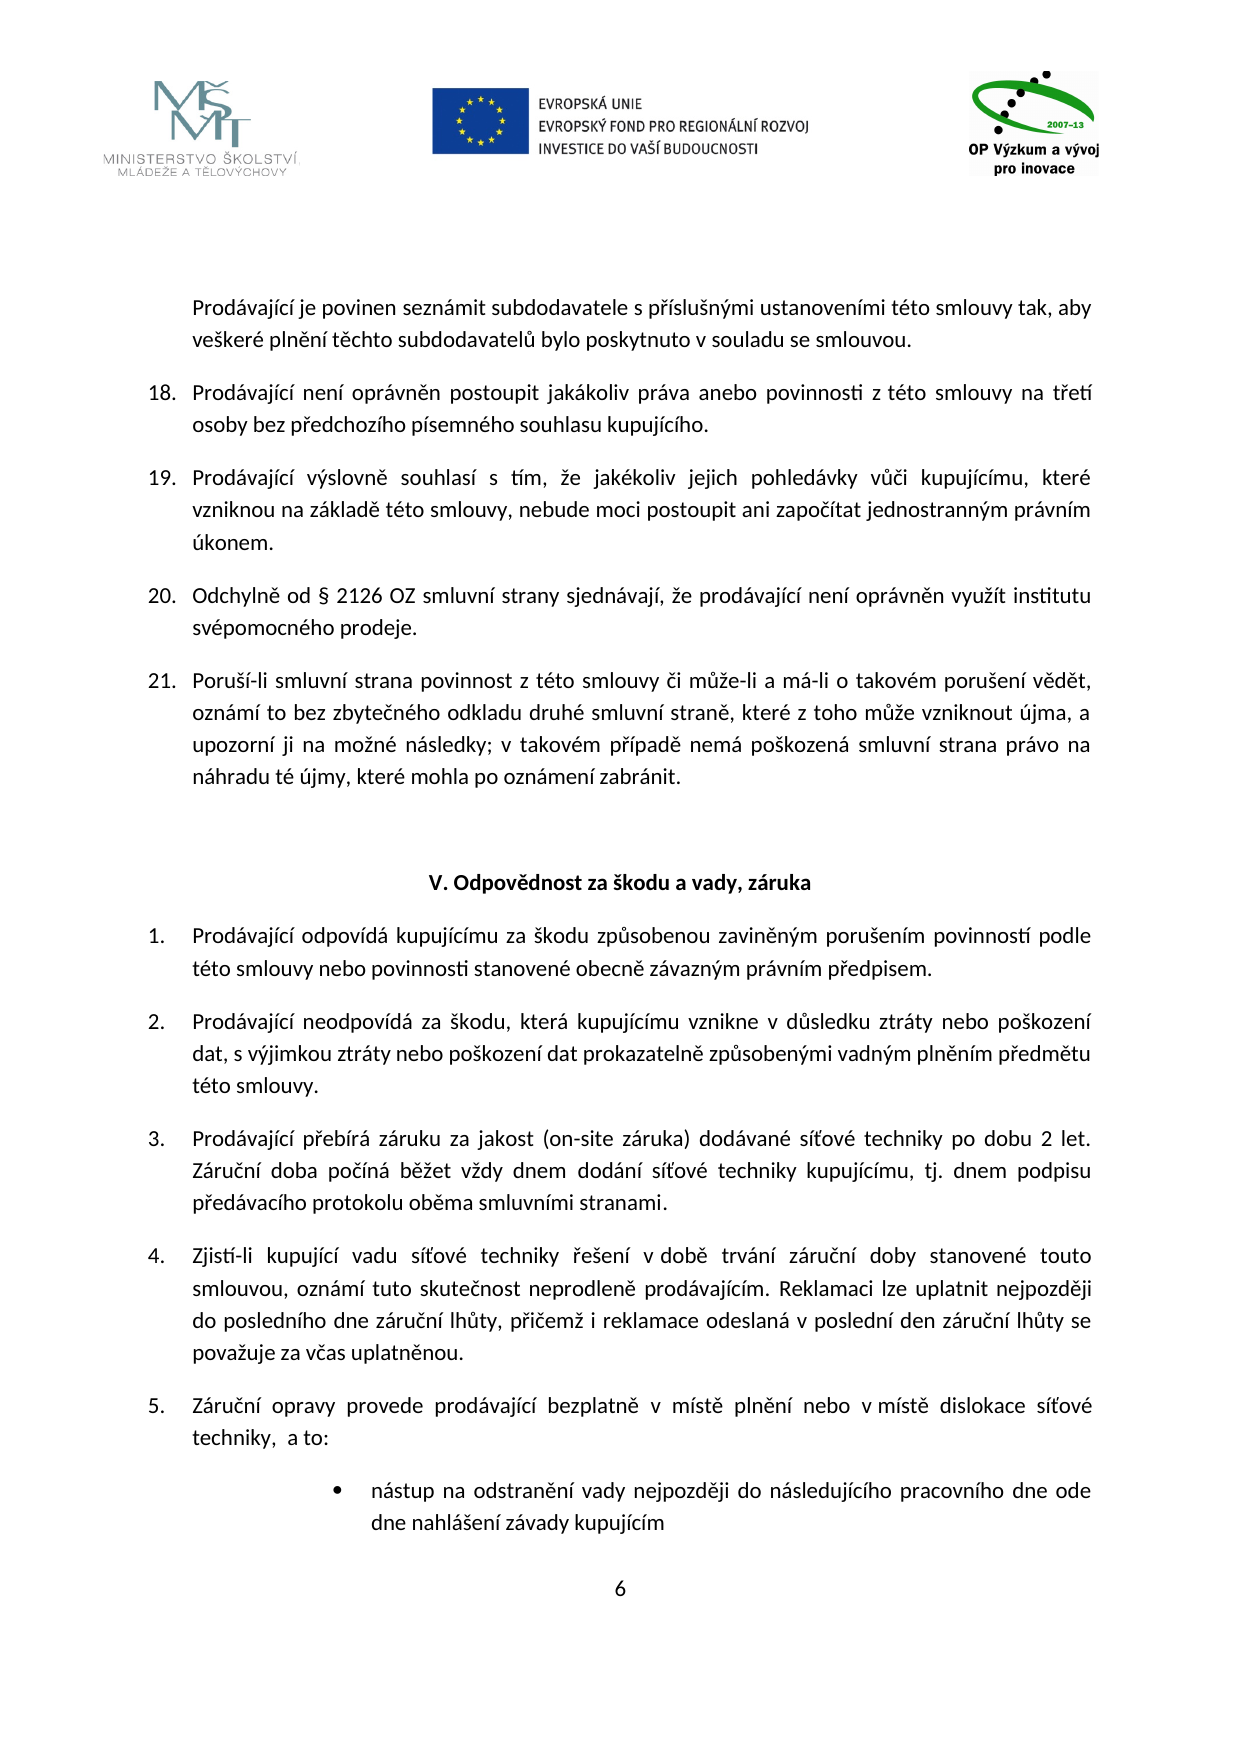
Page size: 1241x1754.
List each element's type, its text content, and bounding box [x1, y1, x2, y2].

text 5. Záruční opravy provede prodávající bezplatně v místě plnění nebo v místě dislokace síťové techniky, a to: [148, 1391, 1093, 1451]
text 20. Odchylně od § 2126 OZ smluvní strany sjednávají, že prodávající není oprávněn využít institutu svépomocného prodeje. [148, 581, 1093, 641]
text 18. Prodávající není oprávněn postoupit jakákoliv práva anebo povinnosti z této smlouvy na třetí osoby bez předchozího písemného souhlasu kupujícího. [148, 378, 1093, 438]
text 19. Prodávající výslovně souhlasí s tím, že jakékoliv jejich pohledávky vůči kupujícímu, které vzniknou na základě této smlouvy, nebude moci postoupit ani započítat jednostranným právním úkonem. [148, 463, 1093, 556]
text 1. Prodávající odpovídá kupujícímu za škodu způsobenou zaviněným porušením povinností podle této smlouvy nebo povinnosti stanovené obecně závazným právním předpisem. [148, 922, 1093, 982]
picture [103, 81, 300, 176]
text 4. Zjistí-li kupující vadu síťové techniky řešení v době trvání záruční doby stanovené touto smlouvou, oznámí tuto skutečnost neprodleně prodávajícím. Reklamaci lze uplatnit nejpozději do posledního dne záruční lhůty, přičemž i reklamace odeslaná v poslední den záruční lhůty se považuje za včas uplatněnou. [148, 1242, 1093, 1366]
text 2. Prodávající neodpovídá za škodu, která kupujícímu vznikne v důsledku ztráty nebo poškození dat, s výjimkou ztráty nebo poškození dat prokazatelně způsobenými vadným plněním předmětu této smlouvy. [148, 1007, 1093, 1099]
text 3. Prodávající přebírá záruku za jakost (on-site záruka) dodávané síťové techniky po dobu 2 let. Záruční doba počíná běžet vždy dnem dodání síťové techniky kupujícímu, tj. dnem podpisu předávacího protokolu oběma smluvními stranami. [148, 1124, 1093, 1217]
text 21. Poruší-li smluvní strana povinnost z této smlouvy či může-li a má-li o takovém porušení vědět, oznámí to bez zbytečného odkladu druhé smluvní straně, které z toho může vzniknout újma, a upozorní ji na možné následky; v takovém případě nemá poškozená smluvní strana právo na náhradu té újmy, které mohla po oznámení zabránit. [148, 666, 1093, 791]
picture [387, 51, 856, 192]
list nástup na odstranění vady nejpozději do následujícího pracovního dne ode dne nahlášení závady kupujícím [333, 1476, 1093, 1537]
text V. Odpovědnost za škodu a vady, záruka [148, 868, 1093, 897]
picture [969, 71, 1099, 176]
